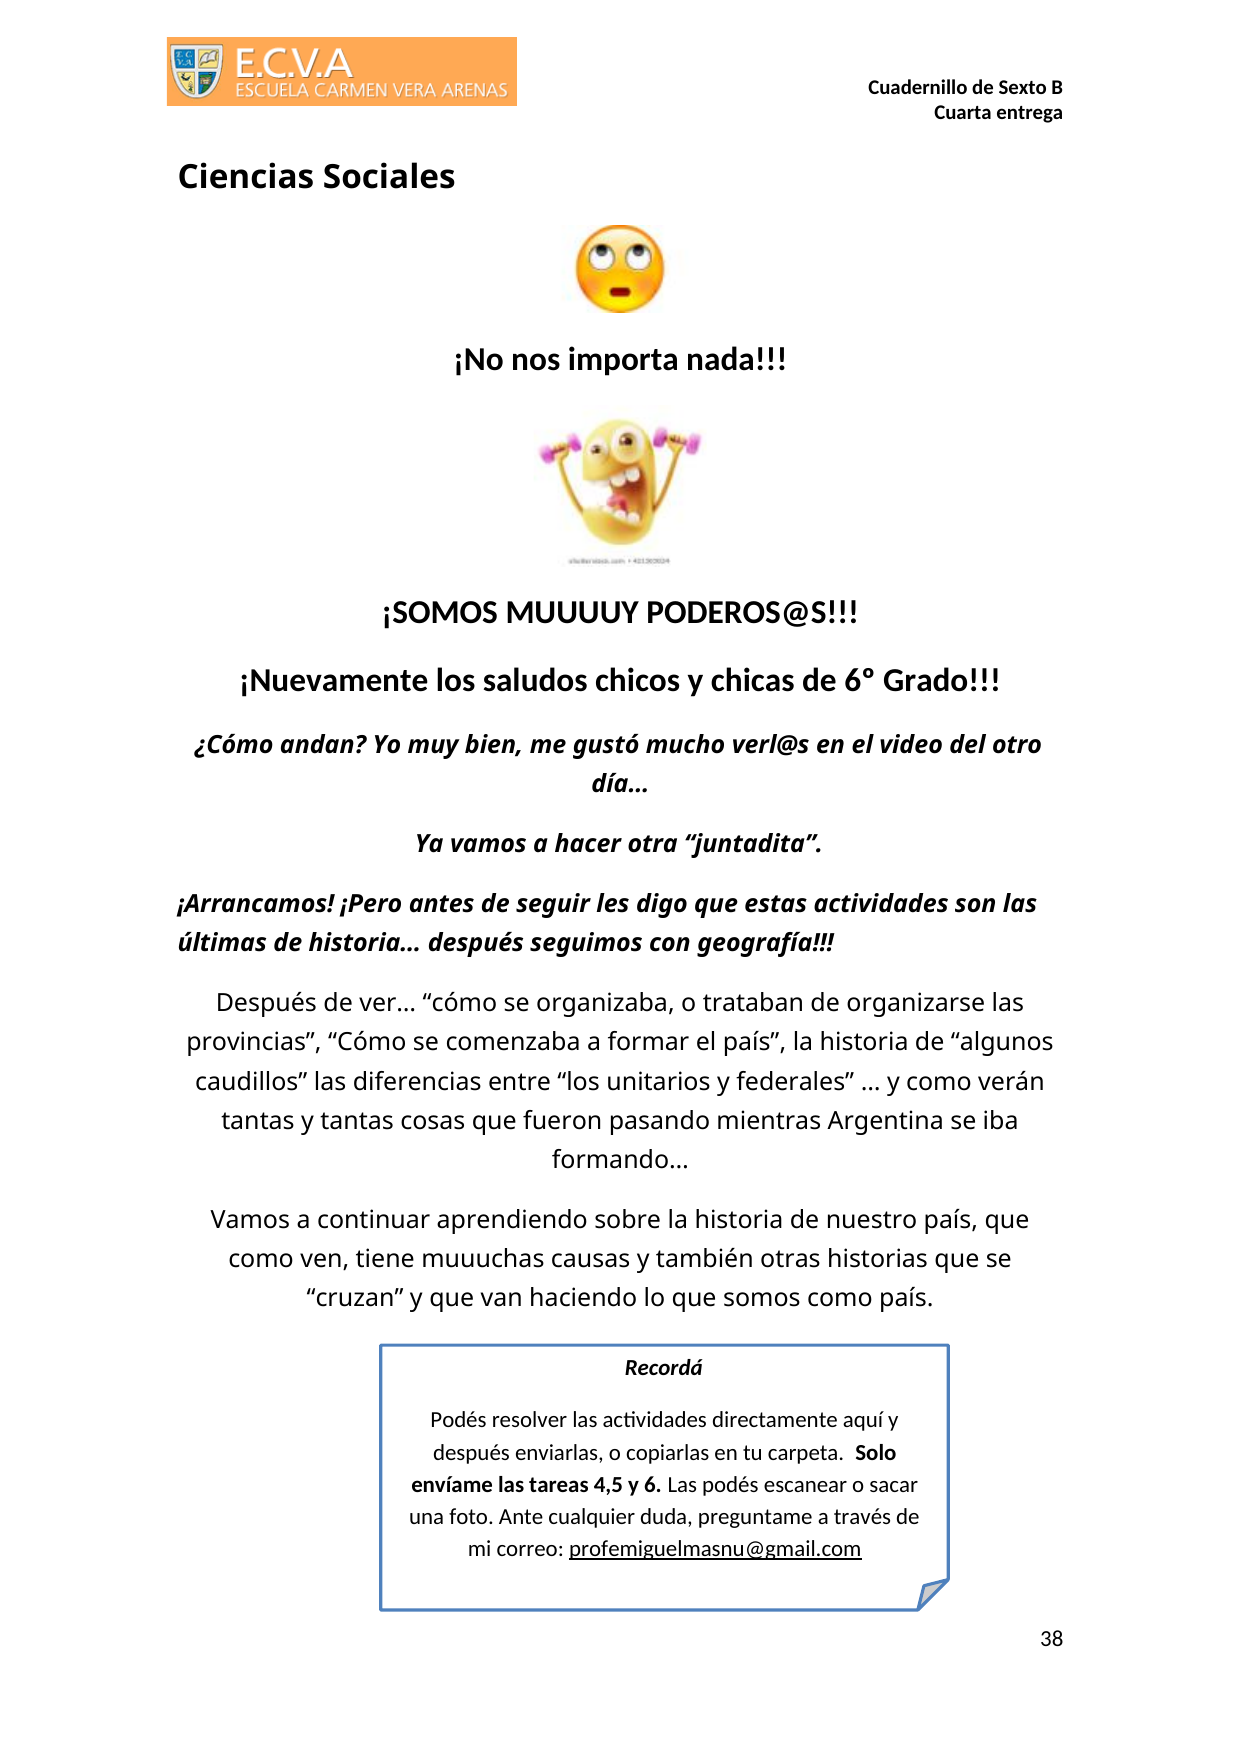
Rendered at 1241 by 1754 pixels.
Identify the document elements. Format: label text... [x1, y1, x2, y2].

picture [166, 37, 517, 106]
text ¡No nos importa nada!!! [177, 338, 1063, 379]
text Después de ver… “cómo se organizaba, o trataban de organizarse las provincias”, “Cómo se comenzaba a formar el país”, la historia de “algunos caudillos” las diferencias entre “los unitarios y federales” … y como verán tantas y tantas cosas que fueron pasando mientras Argentina se iba formando… [177, 985, 1063, 1176]
picture [533, 405, 707, 567]
text Ya vamos a hacer otra “juntadita”. [177, 826, 1063, 860]
picture [537, 225, 704, 313]
text Ciencias Sociales [177, 153, 1063, 198]
text ¿Cómo andan? Yo muy bien, me gustó mucho verl@s en el video del otro día… [177, 727, 1063, 800]
text ¡Arrancamos! ¡Pero antes de seguir les digo que estas actividades son las últimas de historia… después seguimos con geografía!!! [177, 886, 1063, 959]
text Vamos a continuar aprendiendo sobre la historia de nuestro país, que como ven, tiene muuuchas causas y también otras historias que se “cruzan” y que van haciendo lo que somos como país. [177, 1202, 1063, 1314]
text ¡Nuevamente los saludos chicos y chicas de 6º Grado!!! [177, 659, 1063, 700]
text ¡SOMOS MUUUUY PODEROS@S!!! [177, 591, 1063, 632]
